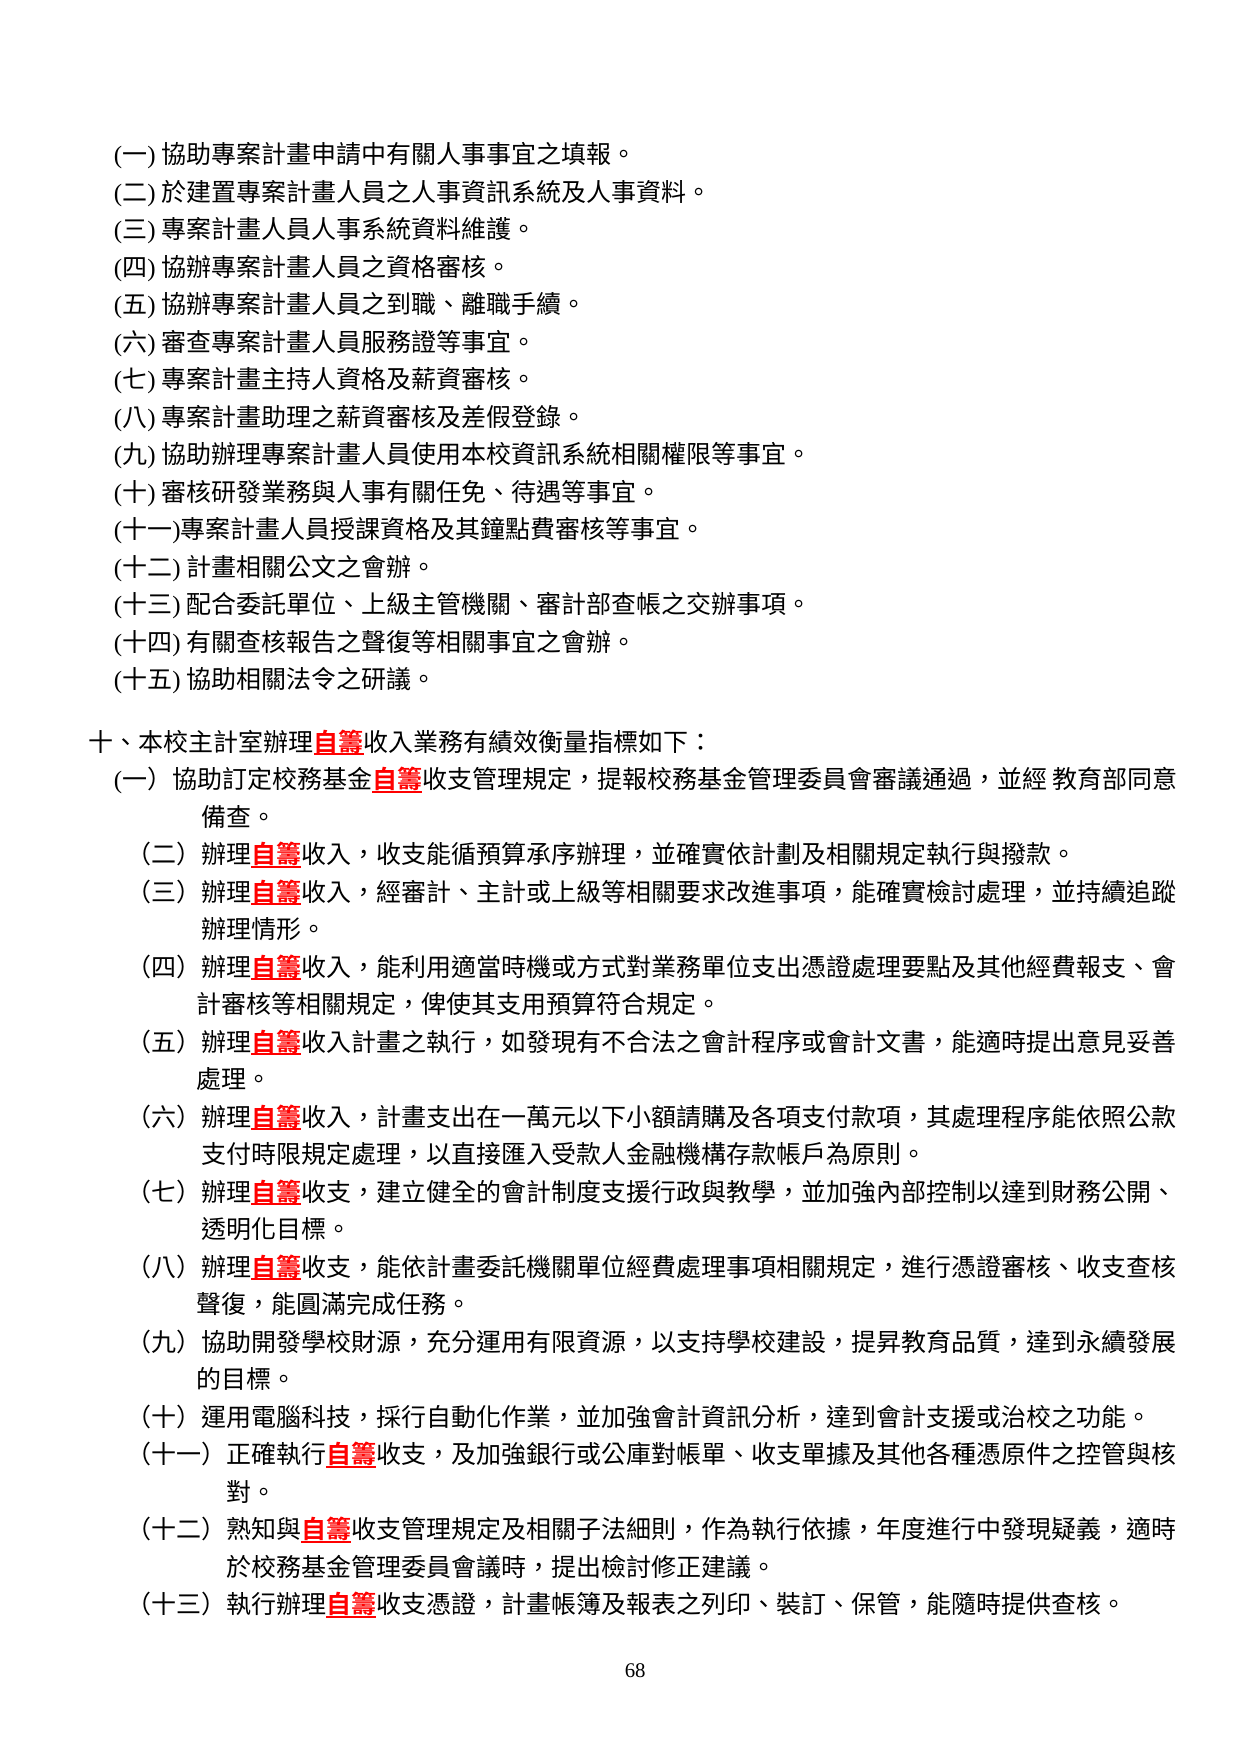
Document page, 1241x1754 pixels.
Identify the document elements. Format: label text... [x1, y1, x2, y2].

text 十、本校主計室辦理自籌收入業務有績效衡量指標如下： [89, 722, 1181, 759]
text (二) 於建置專案計畫人員之人事資訊系統及人事資料。 [89, 172, 1181, 209]
text (十三) 配合委託單位、上級主管機關、審計部查帳之交辦事項。 [89, 584, 1181, 622]
text （三）辦理自籌收入，經審計、主計或上級等相關要求改進事項，能確實檢討處理，並持續追蹤辦理情形。 [126, 872, 1181, 947]
text （九）協助開發學校財源，充分運用有限資源，以支持學校建設，提昇教育品質，達到永續發展的目標。 [126, 1322, 1181, 1397]
text (九) 協助辦理專案計畫人員使用本校資訊系統相關權限等事宜。 [89, 434, 1181, 472]
text （二）辦理自籌收入，收支能循預算承序辦理，並確實依計劃及相關規定執行與撥款。 [126, 834, 1181, 872]
text (十一)專案計畫人員授課資格及其鐘點費審核等事宜。 [89, 509, 1181, 547]
text (十四) 有關查核報告之聲復等相關事宜之會辦。 [89, 622, 1181, 659]
text (七) 專案計畫主持人資格及薪資審核。 [89, 359, 1181, 397]
text （八）辦理自籌收支，能依計畫委託機關單位經費處理事項相關規定，進行憑證審核、收支查核聲復，能圓滿完成任務。 [126, 1247, 1181, 1322]
text (六) 審查專案計畫人員服務證等事宜。 [89, 322, 1181, 359]
text (四) 協辦專案計畫人員之資格審核。 [89, 247, 1181, 284]
text (十五) 協助相關法令之研議。 [89, 659, 1181, 697]
text （十一）正確執行自籌收支，及加強銀行或公庫對帳單、收支單據及其他各種憑原件之控管與核對。 [126, 1434, 1181, 1509]
text (十) 審核研發業務與人事有關任免、待遇等事宜。 [89, 472, 1181, 509]
text （十）運用電腦科技，採行自動化作業，並加強會計資訊分析，達到會計支援或治校之功能。 [126, 1397, 1181, 1434]
text （十三）執行辦理自籌收支憑證，計畫帳簿及報表之列印、裝訂、保管，能隨時提供查核。 [126, 1584, 1181, 1622]
text (三) 專案計畫人員人事系統資料維護。 [89, 209, 1181, 247]
text (五) 協辦專案計畫人員之到職、離職手續。 [89, 284, 1181, 322]
text (一）協助訂定校務基金自籌收支管理規定，提報校務基金管理委員會審議通過，並經 教育部同意備查。 [89, 759, 1181, 834]
text (八) 專案計畫助理之薪資審核及差假登錄。 [89, 397, 1181, 434]
text (十二) 計畫相關公文之會辦。 [89, 547, 1181, 584]
text （十二）熟知與自籌收支管理規定及相關子法細則，作為執行依據，年度進行中發現疑義，適時於校務基金管理委員會議時，提出檢討修正建議。 [126, 1509, 1181, 1584]
text （四）辦理自籌收入，能利用適當時機或方式對業務單位支出憑證處理要點及其他經費報支、會計審核等相關規定，俾使其支用預算符合規定。 [126, 947, 1181, 1022]
text (一) 協助專案計畫申請中有關人事事宜之填報。 [89, 134, 1181, 172]
text （五）辦理自籌收入計畫之執行，如發現有不合法之會計程序或會計文書，能適時提出意見妥善處理。 [126, 1022, 1181, 1097]
text （七）辦理自籌收支，建立健全的會計制度支援行政與教學，並加強內部控制以達到財務公開、透明化目標。 [126, 1172, 1181, 1247]
text （六）辦理自籌收入，計畫支出在一萬元以下小額請購及各項支付款項，其處理程序能依照公款支付時限規定處理，以直接匯入受款人金融機構存款帳戶為原則。 [126, 1097, 1181, 1172]
